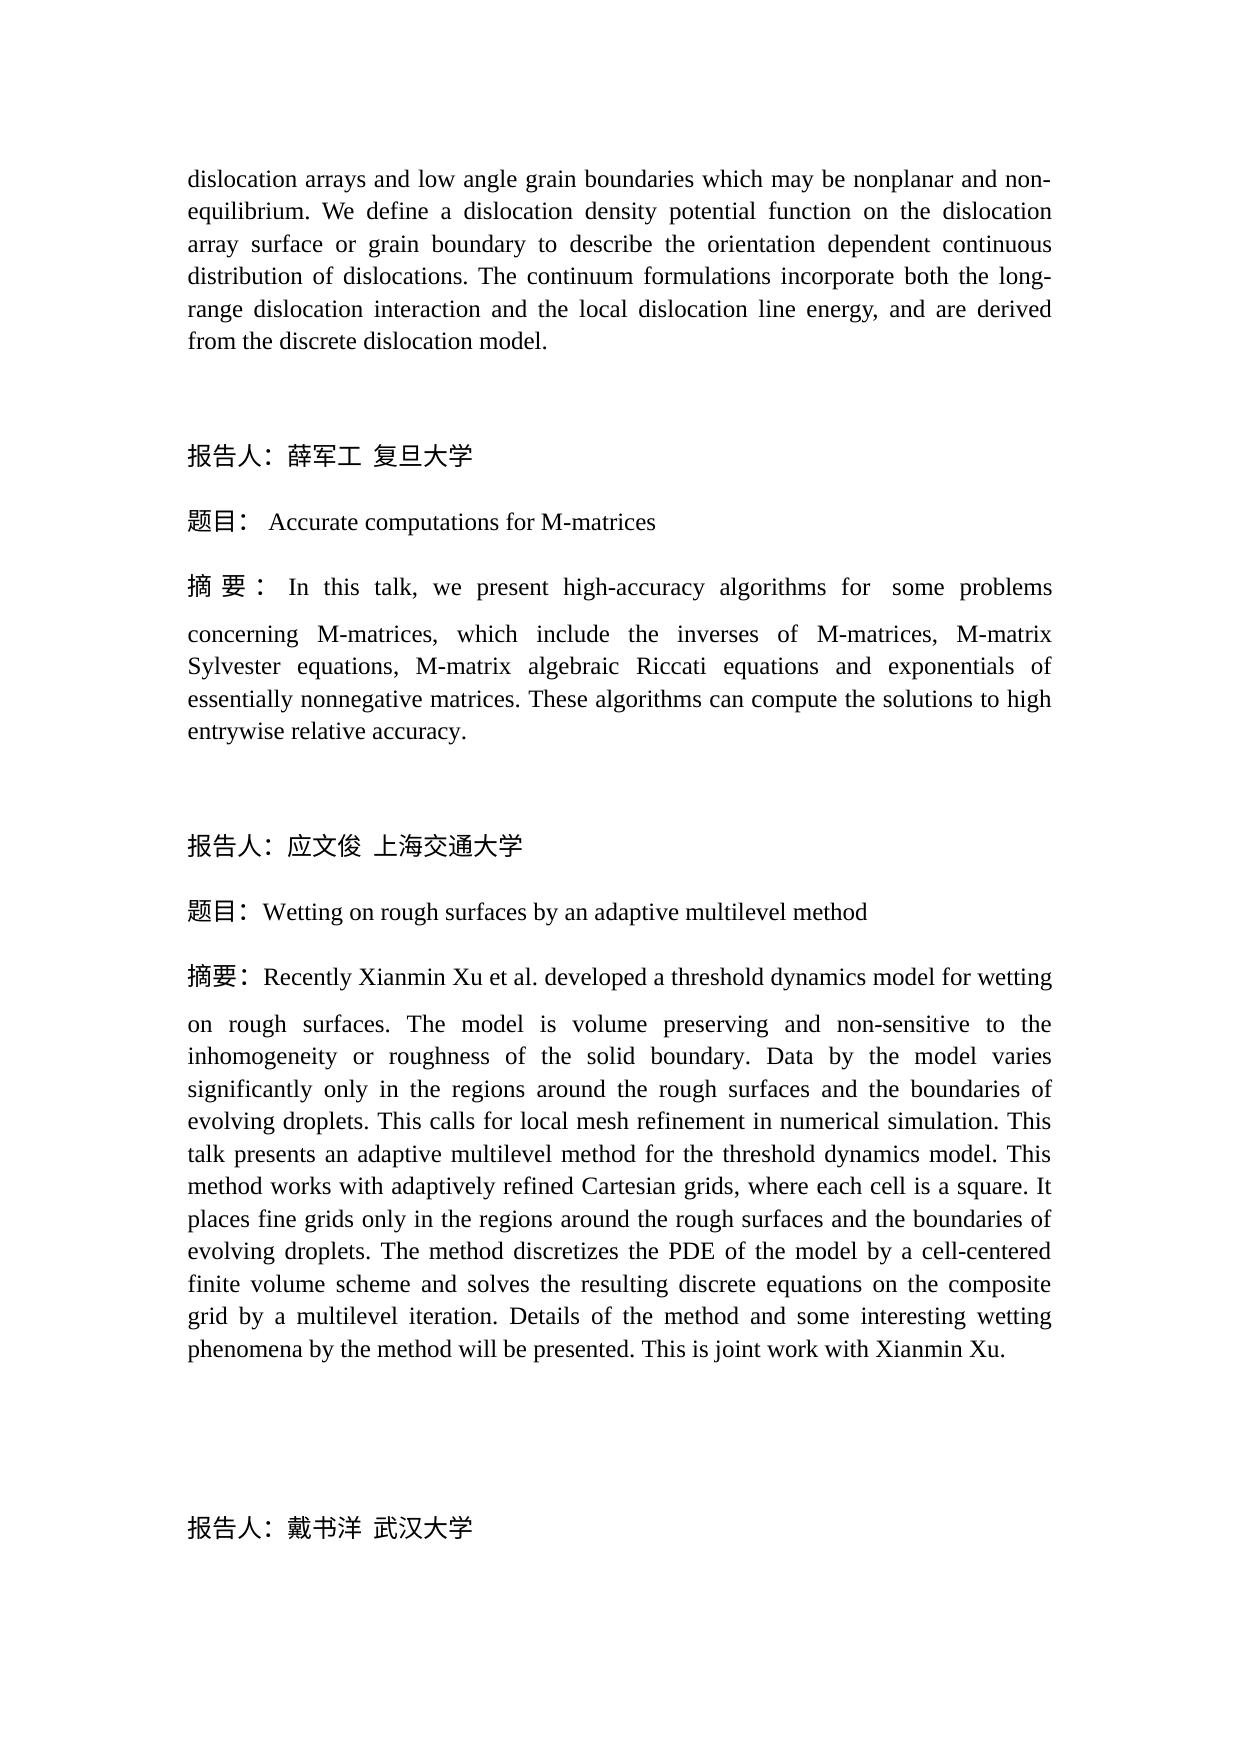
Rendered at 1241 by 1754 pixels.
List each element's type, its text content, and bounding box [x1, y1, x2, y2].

text 题目： Accurate computations for M-matrices [187, 487, 1053, 552]
text 摘要：In this talk, we present high-accuracy algorithms for some problems concerning M-matrices, which include the inverses of M-matrices, M-matrix Sylvester equations, M-matrix algebraic Riccati equations and exponentials of essentially nonnegative matrices. These algorithms can compute the solutions to high entrywise relative accuracy. [187, 552, 1053, 747]
text 摘要：Recently Xianmin Xu et al. developed a threshold dynamics model for wetting on rough surfaces. The model is volume preserving and non-sensitive to the inhomogeneity or roughness of the solid boundary. Data by the model varies significantly only in the regions around the rough surfaces and the boundaries of evolving droplets. This calls for local mesh refinement in numerical simulation. This talk presents an adaptive multilevel method for the threshold dynamics model. This method works with adaptively refined Cartesian grids, where each cell is a square. It places fine grids only in the regions around the rough surfaces and the boundaries of evolving droplets. The method discretizes the PDE of the model by a cell-centered finite volume scheme and solves the resulting discrete equations on the composite grid by a multilevel iteration. Details of the method and some interesting wetting phenomena by the method will be presented. This is joint work with Xianmin Xu. [187, 942, 1053, 1364]
text 报告人：戴书洋 武汉大学 [187, 1494, 1053, 1559]
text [187, 162, 1053, 357]
text 报告人：应文俊 上海交通大学 [187, 812, 1053, 877]
text 报告人：薛军工 复旦大学 [187, 422, 1053, 487]
text 题目：Wetting on rough surfaces by an adaptive multilevel method [187, 877, 1053, 942]
